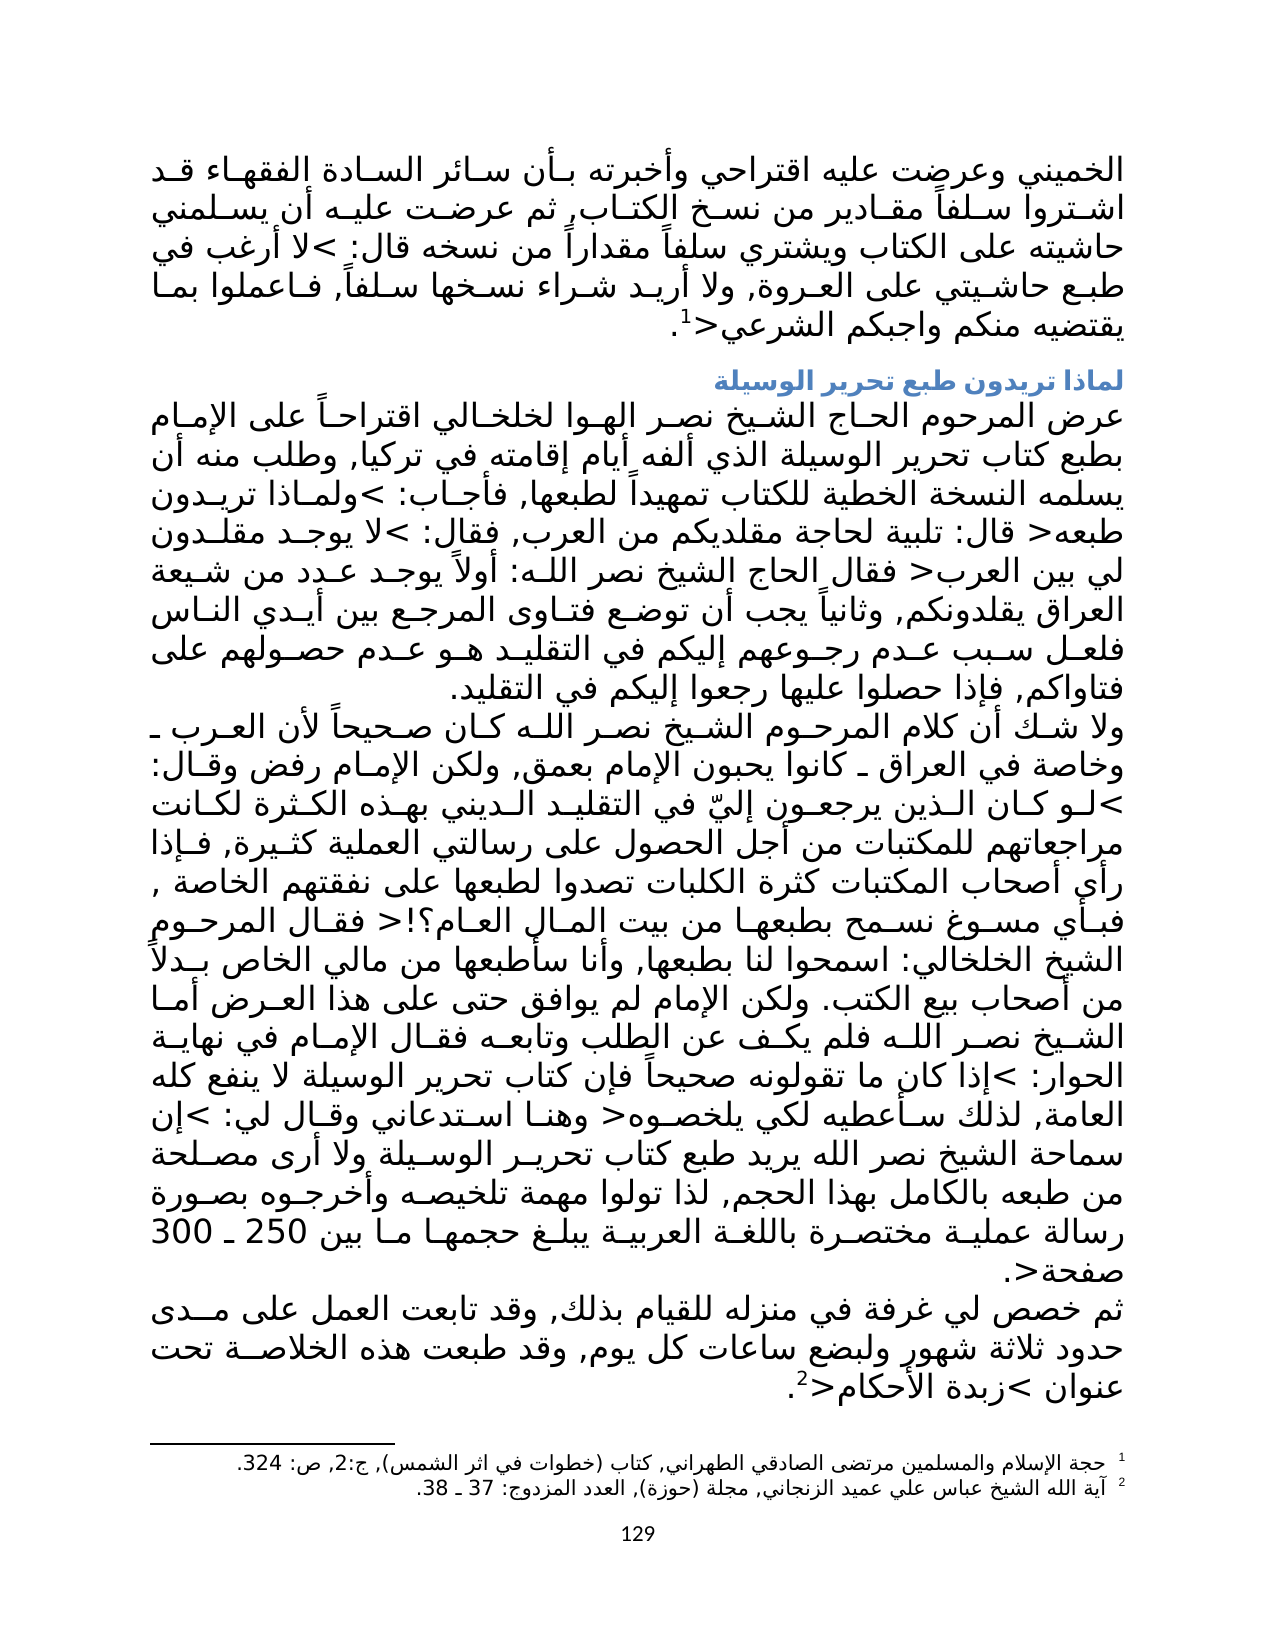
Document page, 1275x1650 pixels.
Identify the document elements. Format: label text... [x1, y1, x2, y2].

subtitle لماذا تريدون طبع تحرير الوسيلة [150, 365, 1125, 396]
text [150, 150, 1125, 344]
text ولا شك أن كلام المرحوم الشيخ نصر الله كان صحيحاً لأن العرب ـ وخاصة في العراق ـ كانوا يحبون الإمام بعمق, ولكن الإمام رفض وقال: >لو كان الذين يرجعون إليّ في التقليد الديني بهذه الكثرة لكانت مراجعاتهم للمكتبات من أجل الحصول على رسالتي العملية كثيرة, فإذا رأى أصحاب المكتبات كثرة الكلبات تصدوا لطبعها على نفقتهم الخاصة , فبأي مسوغ نسمح بطبعها من بيت المال العام؟!< فقال المرحوم الشيخ الخلخالي: اسمحوا لنا بطبعها, وأنا سأطبعها من مالي الخاص بدلاً من أصحاب بيع الكتب. ولكن الإمام لم يوافق حتى على هذا العرض أما الشيخ نصر الله فلم يكف عن الطلب وتابعه فقال الإمام في نهاية الحوار: >إذا كان ما تقولونه صحيحاً فإن كتاب تحرير الوسيلة لا ينفع كله العامة, لذلك سأعطيه لكي يلخصوه< وهنا استدعاني وقال لي: >إن سماحة الشيخ نصر الله يريد طبع كتاب تحرير الوسيلة ولا أرى مصلحة من طبعه بالكامل بهذا الحجم, لذا تولوا مهمة تلخيصه وأخرجوه بصورة رسالة عملية مختصرة باللغة العربية يبلغ حجمها ما بين 250 ـ 300 صفحة<. [150, 707, 1125, 1290]
text ثم خصص لي غرفة في منزله للقيام بذلك, وقد تابعت العمل على مدى حدود ثلاثة شهور ولبضع ساعات كل يوم, وقد طبعت هذه الخلاصة تحت عنوان >زبدة الأحكام<. [150, 1290, 1125, 1406]
text عرض المرحوم الحاج الشيخ نصر الهوا لخلخالي اقتراحاً على الإمام بطبع كتاب تحرير الوسيلة الذي ألفه أيام إقامته في تركيا, وطلب منه أن يسلمه النسخة الخطية للكتاب تمهيداً لطبعها, فأجاب: >ولماذا تريدون طبعه< قال: تلبية لحاجة مقلديكم من العرب, فقال: >لا يوجد مقلدون لي بين العرب< فقال الحاج الشيخ نصر الله: أولاً يوجد عدد من شيعة العراق يقلدونكم, وثانياً يجب أن توضع فتاوى المرجع بين أيدي الناس فلعل سبب عدم رجوعهم إليكم في التقليد هو عدم حصولهم على فتاواكم, فإذا حصلوا عليها رجعوا إليكم في التقليد. [150, 396, 1125, 707]
